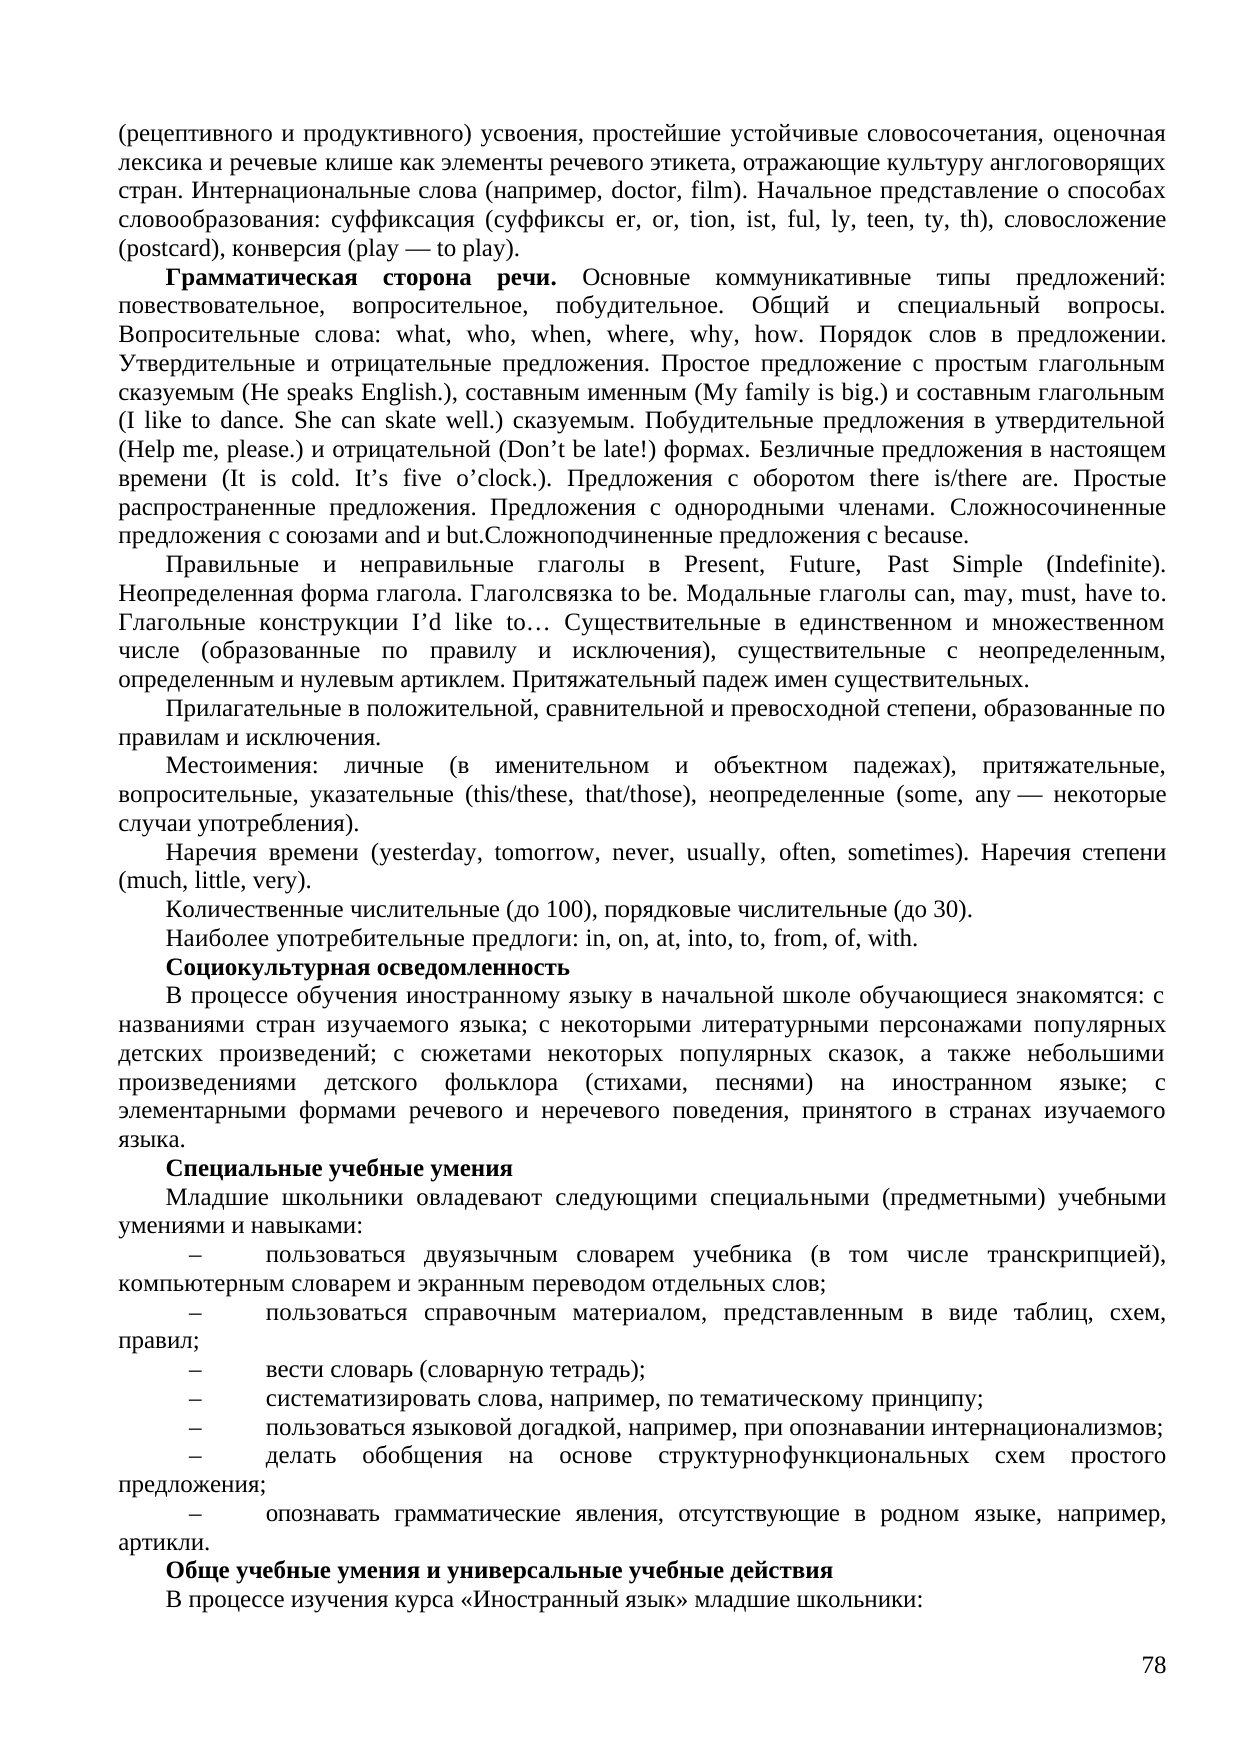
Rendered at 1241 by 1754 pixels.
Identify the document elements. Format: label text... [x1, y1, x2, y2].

text Обще учебные умения и универсальные учебные действия [118, 1556, 1167, 1584]
text Специальные учебные умения [118, 1153, 1167, 1182]
text систематизировать слова, например, по тематическому принципу; [118, 1383, 1167, 1412]
text вести словарь (словарную тетрадь); [118, 1354, 1167, 1383]
text пользоваться языковой догадкой, например, при опознавании интернационализмов; [118, 1412, 1167, 1441]
text Количественные числительные (до 100), порядковые числительные (до 30). [118, 894, 1167, 923]
text Наречия времени (yesterday, tomorrow, never, usually, often, sometimes). Наречия степени (much, little, very). [118, 837, 1167, 894]
text Социокультурная осведомленность [118, 952, 1167, 981]
text Прилагательные в положительной, сравнительной и превосходной степени, образованные по правилам и исключения. [118, 693, 1167, 751]
text Правильные и неправильные глаголы в Present, Future, Past Simple (Indefinite). Неопределенная форма глагола. Глагол­связка to be. Модальные глаголы can, may, must, have to. Глагольные конструкции I’d like to… Существительные в единственном и множественном числе (образованные по правилу и исключения), существительные с неопределенным, определенным и нулевым артиклем. Притяжательный падеж имен существительных. [118, 549, 1167, 693]
text В процессе изучения курса «Иностранный язык» младшие школьники: [118, 1584, 1167, 1613]
text Грамматическая сторона речи. Основные коммуникативные типы предложений: повествовательное, вопросительное, побудительное. Общий и специальный вопросы. Вопросительные слова: what, who, when, where, why, how. Порядок слов в предложении. Утвердительные и отрицательные предложения. Простое предложение с простым глагольным сказуемым (He speaks English.), составным именным (My family is big.) и составным глагольным (I like to dance. She can skate well.) сказуемым. Побудительные предложения в утвердительной (Help me, please.) и отрицательной (Don’t be late!) формах. Безличные предложения в настоящем времени (It is cold. It’s five o’clock.). Предложения с оборотом there is/there are. Простые распространенные предложения. Предложения с однородными членами. Сложносочиненные предложения с союзами and и but.Сложноподчиненные предложения с because. [118, 262, 1167, 549]
text Наиболее употребительные предлоги: in, on, at, into, to, from, of, with. [118, 923, 1167, 952]
text опознавать грамматические явления, отсутствующие в родном языке, например, артикли. [118, 1498, 1167, 1556]
text делать обобщения на основе структурно­функциональных схем простого предложения; [118, 1441, 1167, 1498]
text В процессе обучения иностранному языку в начальной школе обучающиеся знакомятся: с названиями стран изучаемого языка; с некоторыми литературными персонажами популярных детских произведений; с сюжетами некоторых популярных сказок, а также небольшими произведениями детского фольклора (стихами, песнями) на иностранном языке; с элементарными формами речевого и неречевого поведения, принятого в странах изучаемого языка. [118, 981, 1167, 1153]
text пользоваться двуязычным словарем учебника (в том числе транскрипцией), компьютерным словарем и экранным переводом отдельных слов; [118, 1239, 1167, 1297]
text Местоимения: личные (в именительном и объектном падежах), притяжательные, вопросительные, указательные (this/these, that/those), неопределенные (some, any — некоторые случаи употребления). [118, 751, 1167, 837]
text пользоваться справочным материалом, представленным в виде таблиц, схем, правил; [118, 1297, 1167, 1354]
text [118, 118, 1167, 262]
text Младшие школьники овладевают следующими специальными (предметными) учебными умениями и навыками: [118, 1182, 1167, 1239]
